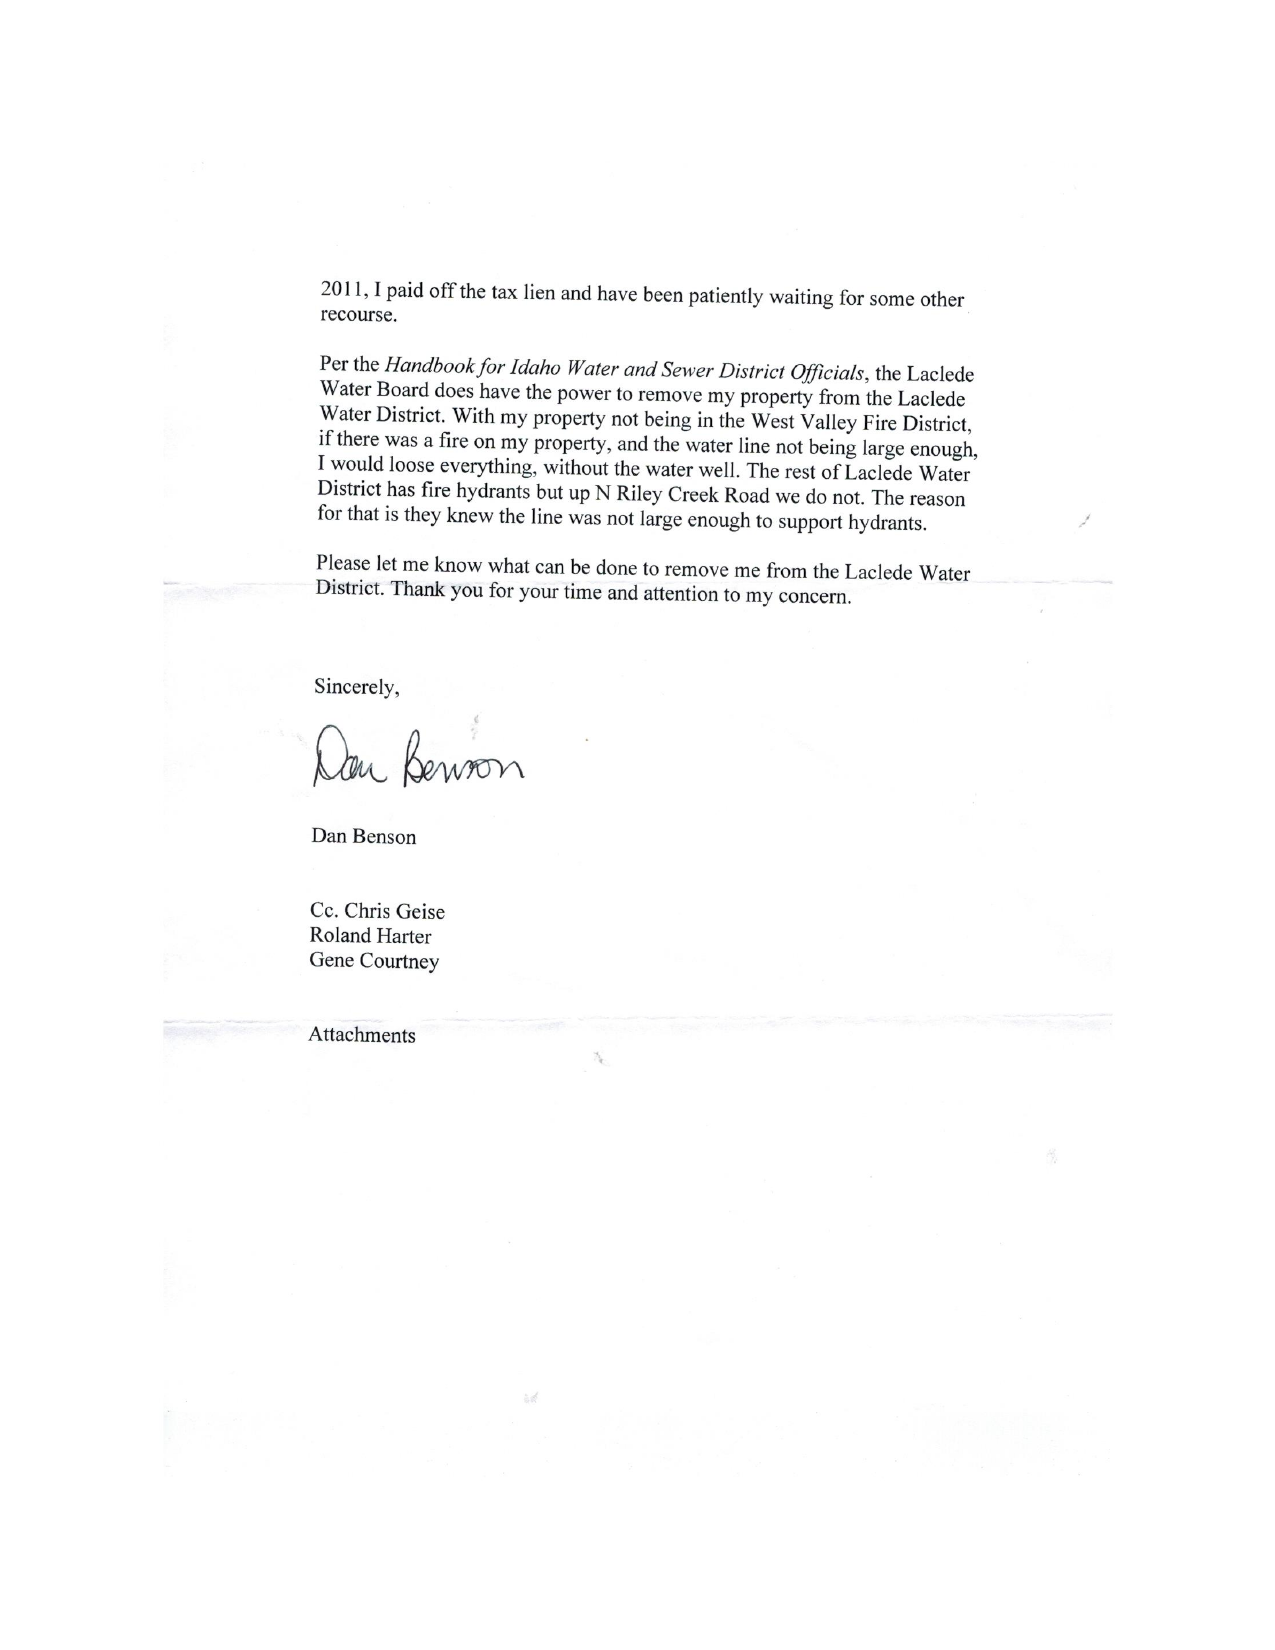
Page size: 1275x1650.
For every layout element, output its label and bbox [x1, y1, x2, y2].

picture [150, 150, 1125, 1491]
